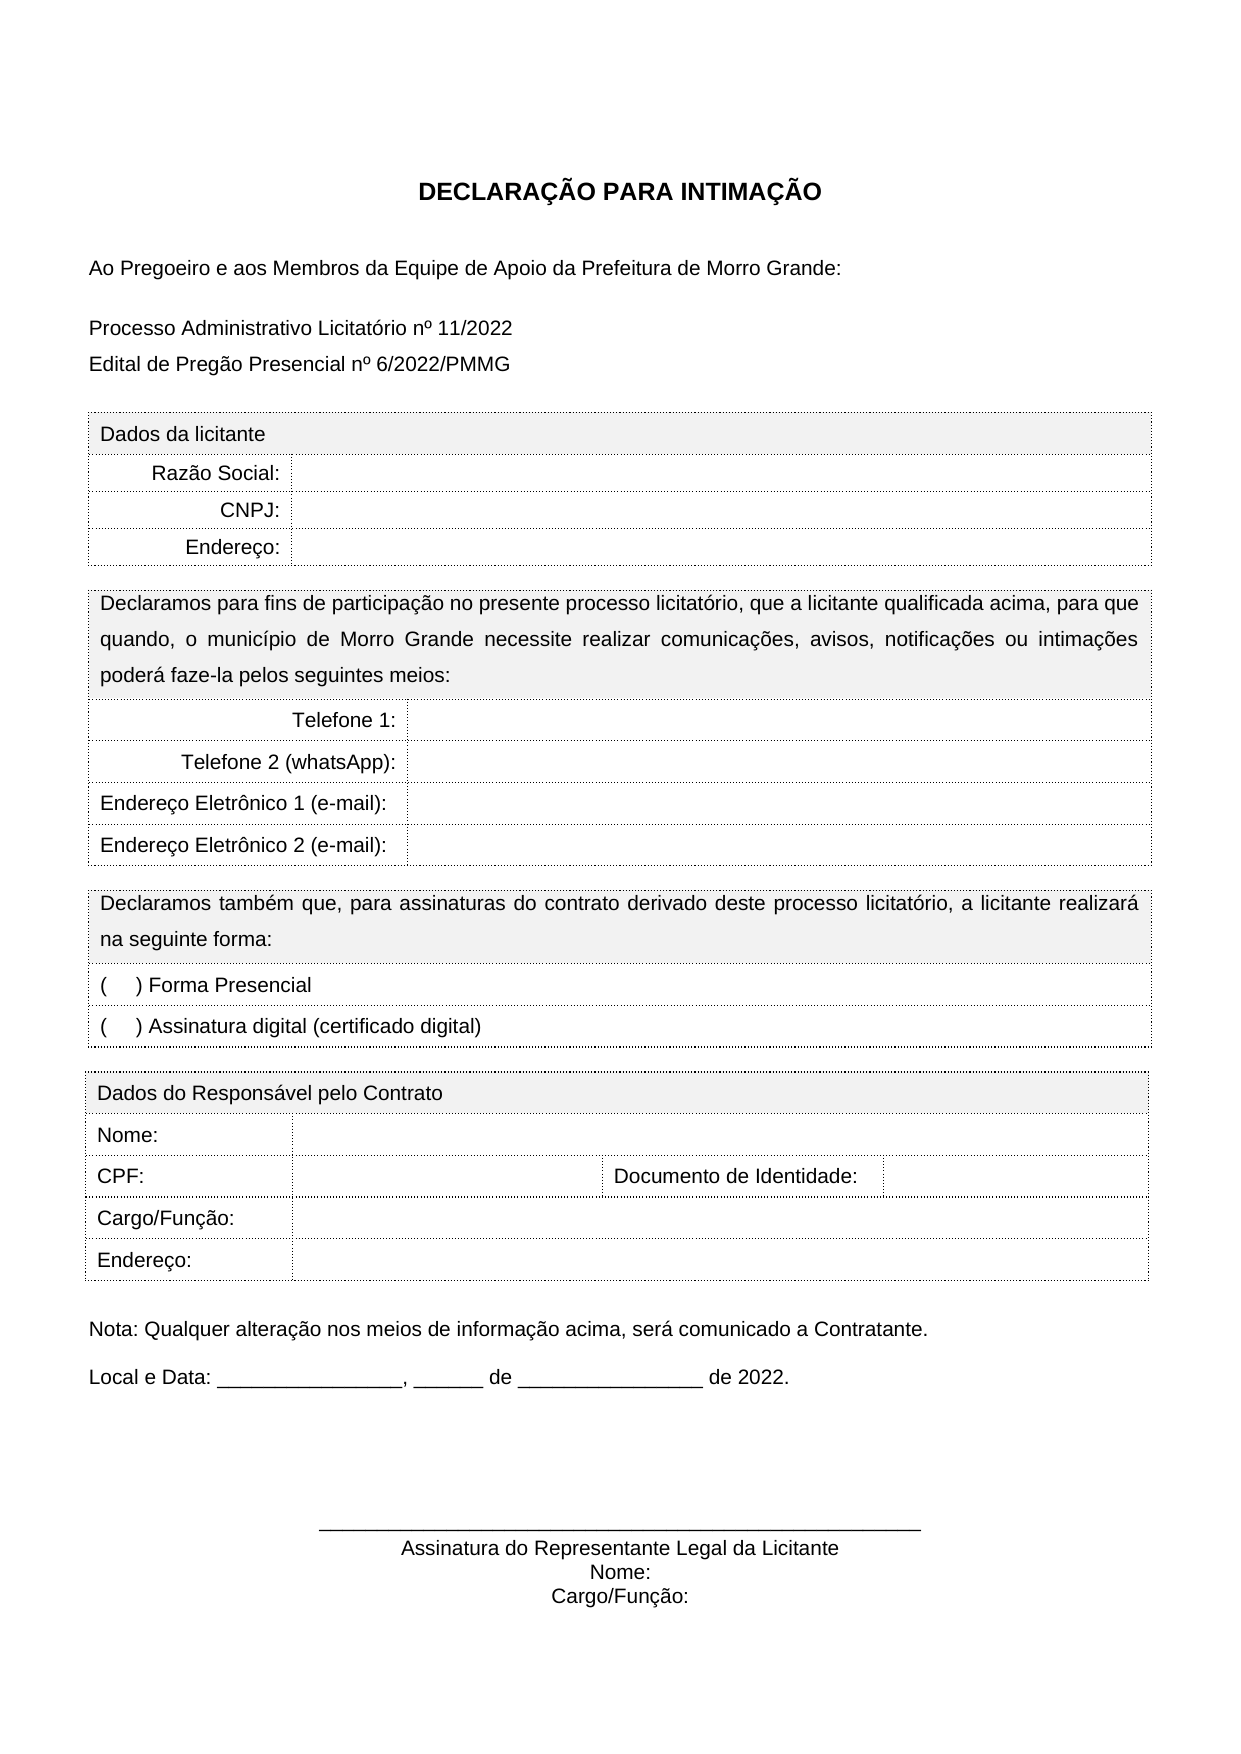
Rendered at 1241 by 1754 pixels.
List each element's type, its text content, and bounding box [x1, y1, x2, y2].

text Nome: [89, 1560, 1152, 1584]
table_cell ( ) Forma Presencial [89, 963, 1151, 1005]
table_cell [293, 1113, 1149, 1155]
table_cell Razão Social: [89, 454, 291, 491]
table_header Declaramos também que, para assinaturas do contrato derivado deste processo licitatório, a licitante realizará na seguinte forma: [89, 890, 1151, 963]
table_cell ( ) Assinatura digital (certificado digital) [89, 1005, 1151, 1046]
table_header Dados do Responsável pelo Contrato [86, 1071, 1149, 1113]
table_cell Endereço Eletrônico 1 (e-mail): [89, 782, 407, 823]
table_cell [291, 528, 1151, 564]
table_header Dados da licitante [89, 412, 1151, 454]
text Local e Data: ________________, ______ de ________________ de 2022. [89, 1364, 1152, 1388]
table_cell [291, 454, 1151, 491]
table_cell [407, 782, 1151, 823]
table_cell Nome: [86, 1113, 292, 1155]
table_cell Cargo/Função: [86, 1196, 292, 1238]
text Processo Administrativo Licitatório nº 11/2022 [89, 316, 1152, 340]
table_cell Endereço: [86, 1238, 292, 1280]
table_cell CPF: [86, 1155, 292, 1196]
table_cell [407, 740, 1151, 782]
table_cell [407, 824, 1151, 865]
table_cell [293, 1155, 602, 1196]
text Nota: Qualquer alteração nos meios de informação acima, será comunicado a Contratante. [89, 1317, 1152, 1341]
table_cell Endereço Eletrônico 2 (e-mail): [89, 824, 407, 865]
table_cell Documento de Identidade: [603, 1155, 883, 1196]
text Assinatura do Representante Legal da Licitante [89, 1536, 1152, 1560]
table_cell [293, 1196, 1149, 1238]
text Cargo/Função: [89, 1584, 1152, 1608]
text DECLARAÇÃO PARA INTIMAÇÃO [89, 177, 1152, 206]
text Ao Pregoeiro e aos Membros da Equipe de Apoio da Prefeitura de Morro Grande: [89, 256, 1152, 280]
table_cell [293, 1238, 1149, 1280]
text Edital de Pregão Presencial nº 6/2022/PMMG [89, 352, 1152, 376]
table_cell Endereço: [89, 528, 291, 564]
table_cell CNPJ: [89, 491, 291, 528]
table_header Declaramos para fins de participação no presente processo licitatório, que a licitante qualificada acima, para que quando, o município de Morro Grande necessite realizar comunicações, avisos, notificações ou intimações poderá faze-la pelos seguintes meios: [89, 590, 1151, 698]
table_cell [883, 1155, 1149, 1196]
text ____________________________________________________ [89, 1508, 1152, 1532]
table_cell [407, 699, 1151, 740]
table_cell [291, 491, 1151, 528]
table_cell Telefone 1: [89, 699, 407, 740]
table_cell Telefone 2 (whatsApp): [89, 740, 407, 782]
